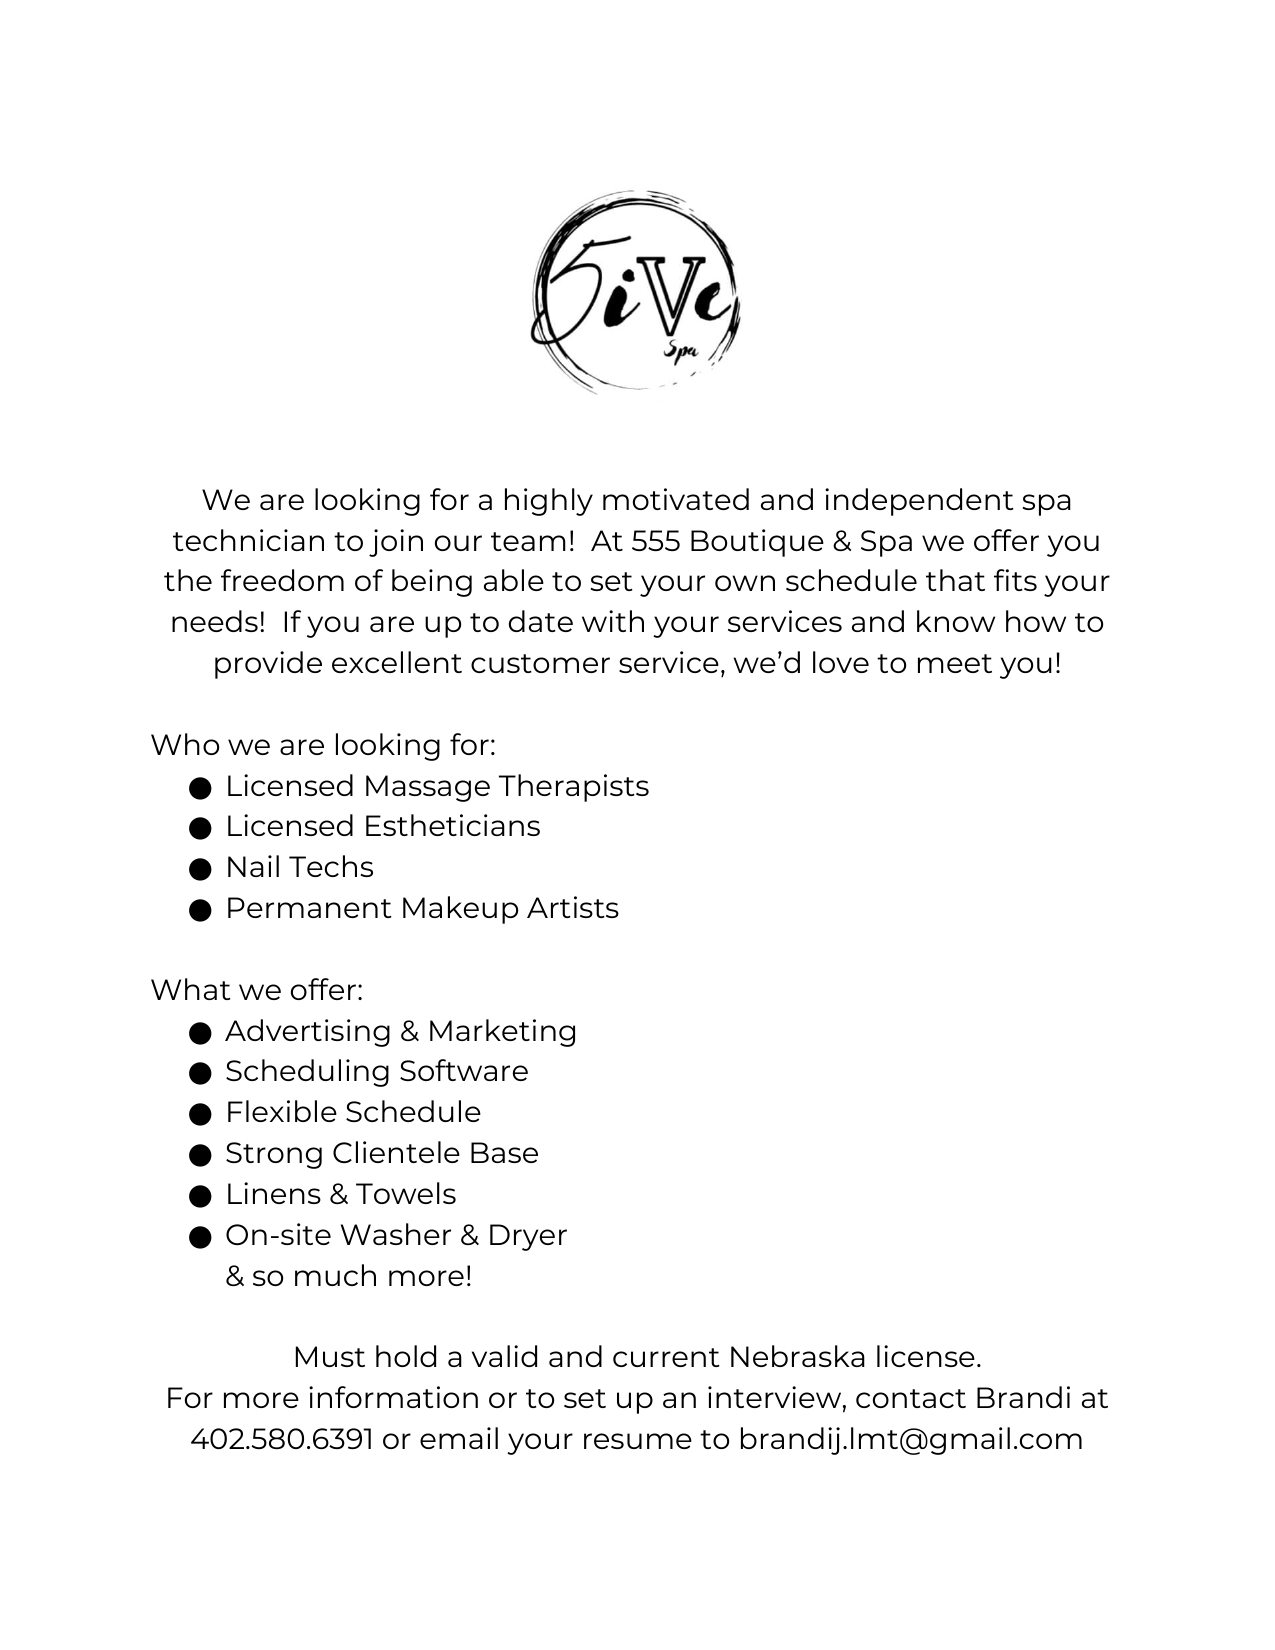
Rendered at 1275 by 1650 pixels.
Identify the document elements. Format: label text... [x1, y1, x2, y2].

list Advertising & Marketing [187, 1013, 1125, 1048]
text Who we are looking for: [150, 727, 1125, 762]
text Must hold a valid and current Nebraska license. [150, 1339, 1125, 1375]
list Linens & Towels [187, 1176, 1125, 1212]
list Scheduling Software [187, 1053, 1125, 1089]
list Licensed Massage Therapists [187, 768, 1125, 803]
list Licensed Estheticians [187, 808, 1125, 844]
list Flexible Schedule [187, 1094, 1125, 1130]
list Permanent Makeup Artists [187, 890, 1125, 926]
list On-site Washer & Dryer [187, 1217, 1125, 1252]
text We are looking for a highly motivated and independent spa technician to join our team! At 555 Boutique & Spa we offer you the freedom of being able to set your own schedule that fits your needs! If you are up to date with your services and know how to provide excellent customer service, we’d love to meet you! [150, 482, 1125, 681]
picture [491, 150, 784, 443]
list Strong Clientele Base [187, 1135, 1125, 1171]
text For more information or to set up an interview, contact Brandi at 402.580.6391 or email your resume to brandij.lmt@gmail.com [150, 1380, 1125, 1457]
text & so much more! [150, 1258, 1125, 1293]
text What we offer: [150, 972, 1125, 1007]
list Nail Techs [187, 849, 1125, 885]
